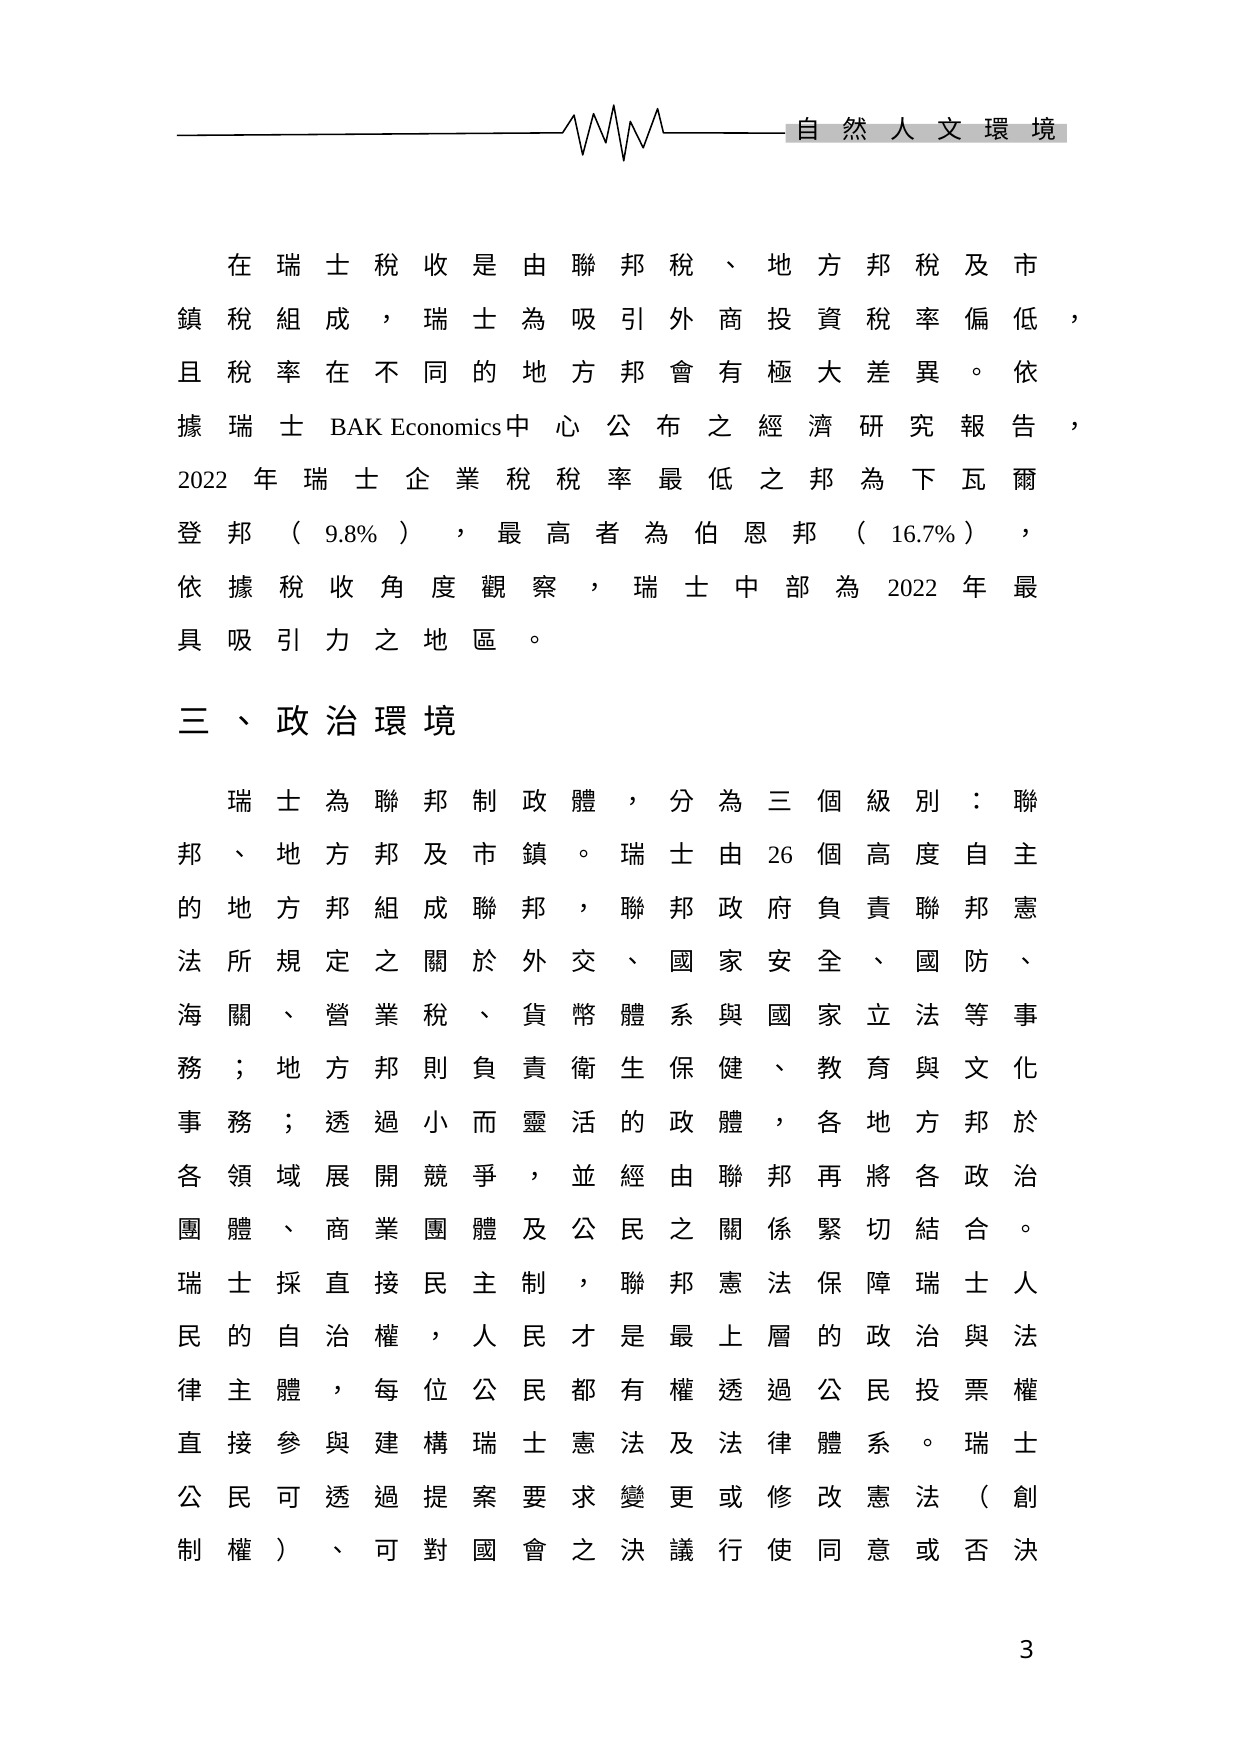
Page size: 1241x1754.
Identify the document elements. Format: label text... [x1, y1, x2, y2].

text 三、政治環境 [178, 692, 1063, 746]
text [178, 773, 1063, 1576]
text 在瑞士稅收是由聯邦稅、地方邦稅及市鎮稅組成，瑞士為吸引外商投資稅率偏低，且稅率在不同的地方邦會有極大差異。依據瑞士BAK Economics中心公布之經濟研究報告，2022年瑞士企業稅稅率最低之邦為下瓦爾登邦（9.8%），最高者為伯恩邦（16.7%），依據稅收角度觀察，瑞士中部為2022年最具吸引力之地區。 [178, 237, 1063, 666]
